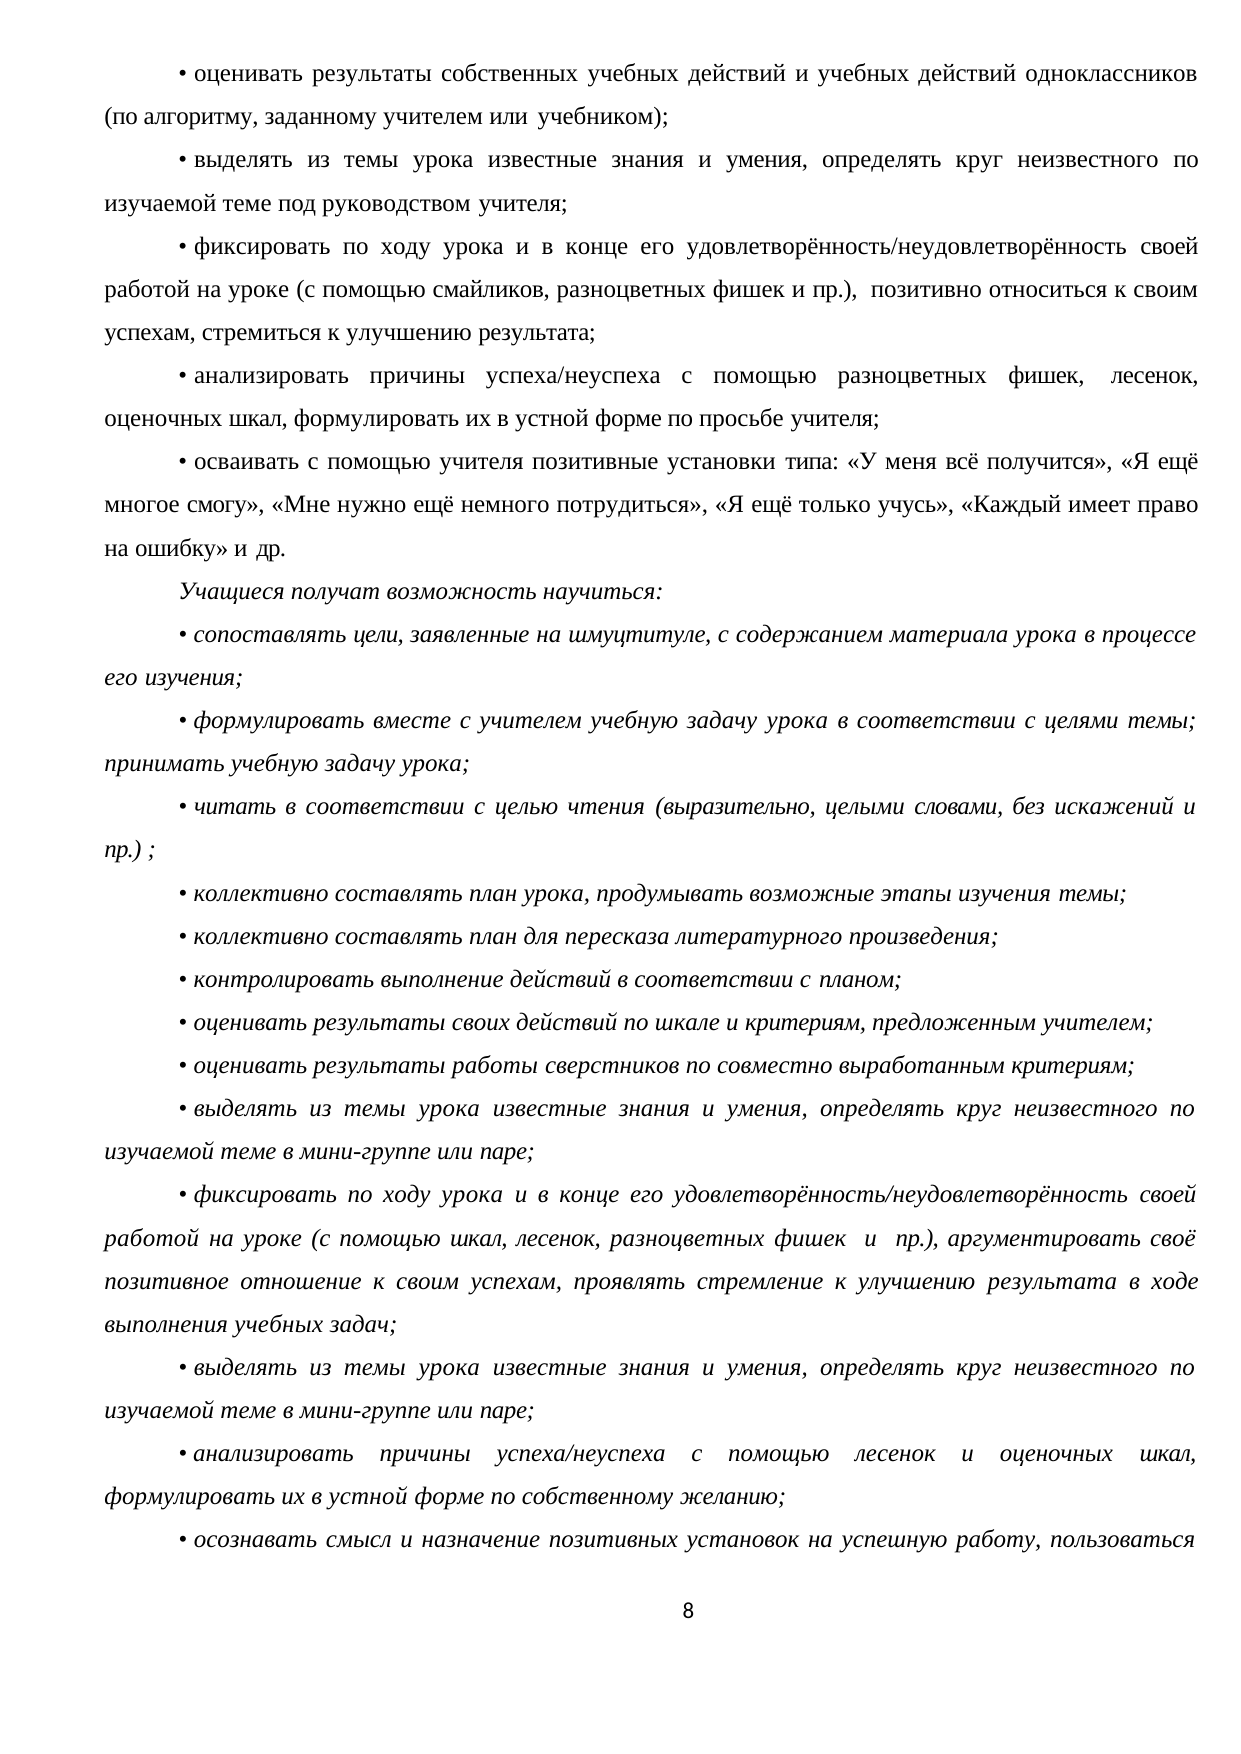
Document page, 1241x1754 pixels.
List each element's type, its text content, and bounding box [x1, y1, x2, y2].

list выделять из темы урока известные знания и умения, определять круг неизвестного по изучаемой теме под руководством учителя; [104, 144, 1198, 216]
list формулировать вместе с учителем учебную задачу урока в соответствии с целями темы; принимать учебную задачу урока; [104, 705, 1198, 777]
list фиксировать по ходу урока и в конце его удовлетворённость/неудовлетворённость своей работой на уроке (с помощью шкал, лесенок, разноцветных фишек и пр.), аргументировать своё позитивное отношение к своим успехам, проявлять стремление к улучшению результата в ходе выполнения учебных задач; [104, 1179, 1198, 1338]
list сопоставлять цели, заявленные на шмуцтитуле, с содержанием материала урока в процессе его изучения; [104, 619, 1198, 691]
list выделять из темы урока известные знания и умения, определять круг неизвестного по изучаемой теме в мини-группе или паре; [104, 1352, 1198, 1424]
list оценивать результаты собственных учебных действий и учебных действий одноклассников (по алгоритму, заданному учителем или учебником); [104, 58, 1198, 130]
list осваивать с помощью учителя позитивные установки типа: «У меня всё получится», «Я ещё многое смогу», «Мне нужно ещё немного потрудиться», «Я ещё только учусь», «Каждый имеет право на ошибку» и др. [104, 446, 1198, 561]
list выделять из темы урока известные знания и умения, определять круг неизвестного по изучаемой теме в мини-группе или паре; [104, 1093, 1198, 1165]
list анализировать причины успеха/неуспеха с помощью разноцветных фишек, лесенок, оценочных шкал, формулировать их в устной форме по просьбе учителя; [104, 360, 1198, 432]
list коллективно составлять план урока, продумывать возможные этапы изучения темы; [104, 878, 1198, 906]
list контролировать выполнение действий в соответствии с планом; [104, 964, 1198, 993]
text Учащиеся получат возможность научиться: [104, 576, 1198, 604]
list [104, 1524, 1198, 1553]
list коллективно составлять план для пересказа литературного произведения; [104, 921, 1198, 949]
list читать в соответствии с целью чтения (выразительно, целыми словами, без искажений и пр.) ; [104, 791, 1198, 863]
list анализировать причины успеха/неуспеха с помощью лесенок и оценочных шкал, формулировать их в устной форме по собственному желанию; [104, 1438, 1198, 1510]
list оценивать результаты своих действий по шкале и критериям, предложенным учителем; [104, 1007, 1198, 1036]
list оценивать результаты работы сверстников по совместно выработанным критериям; [104, 1050, 1198, 1079]
list фиксировать по ходу урока и в конце его удовлетворённость/неудовлетворённость своей работой на уроке (с помощью смайликов, разноцветных фишек и пр.), позитивно относиться к своим успехам, стремиться к улучшению результата; [104, 231, 1198, 346]
